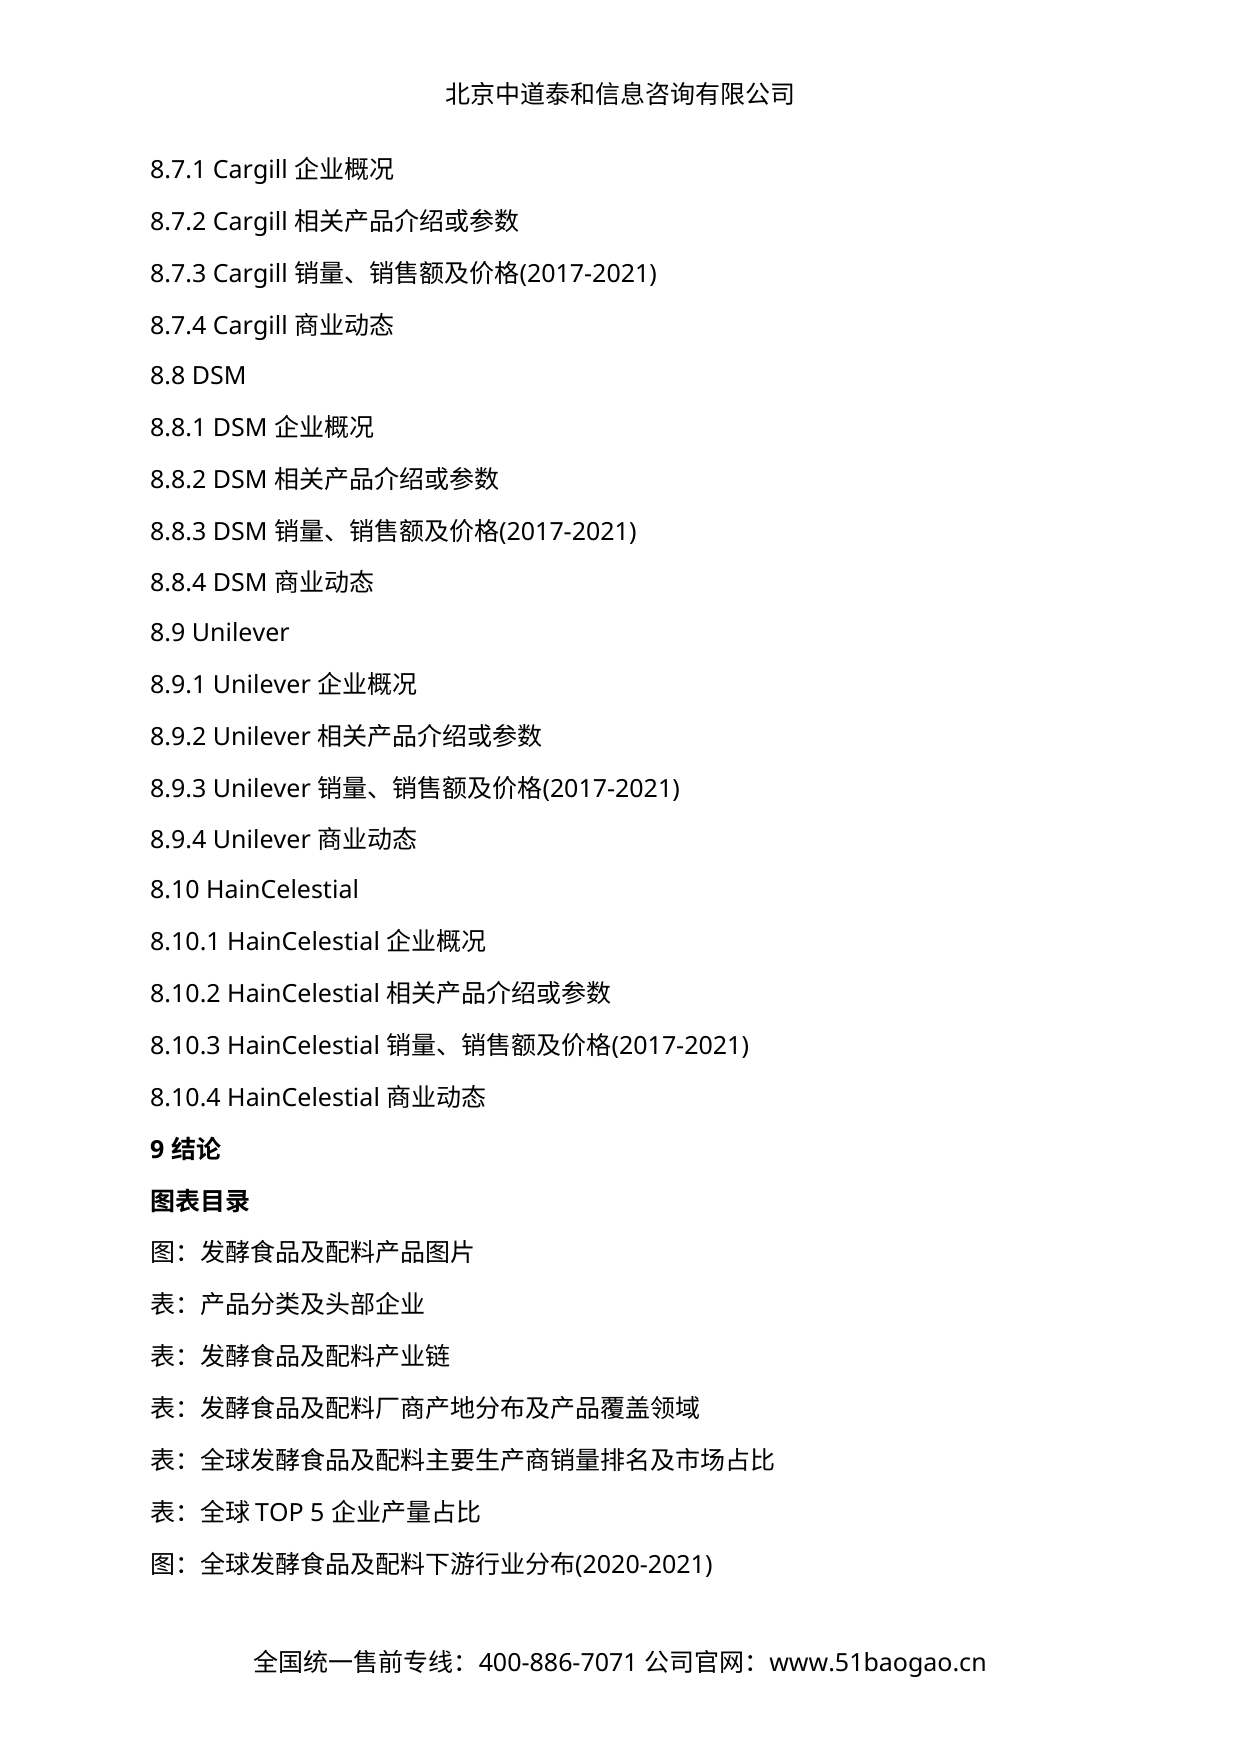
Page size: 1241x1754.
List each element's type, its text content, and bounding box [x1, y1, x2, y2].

text 8.8.3 DSM 销量、销售额及价格(2017-2021) [150, 511, 1090, 547]
text 图：发酵食品及配料产品图片 [150, 1233, 1090, 1269]
text 表：全球发酵食品及配料主要生产商销量排名及市场占比 [150, 1440, 1090, 1477]
text 表：发酵食品及配料产业链 [150, 1337, 1090, 1373]
text 表：发酵食品及配料厂商产地分布及产品覆盖领域 [150, 1388, 1090, 1425]
text 8.9.2 Unilever 相关产品介绍或参数 [150, 716, 1090, 752]
text 8.10.1 HainCelestial 企业概况 [150, 922, 1090, 958]
text 8.9.3 Unilever 销量、销售额及价格(2017-2021) [150, 768, 1090, 804]
text 图表目录 [150, 1181, 1090, 1217]
text 8.8.1 DSM 企业概况 [150, 407, 1090, 443]
text 8.7.1 Cargill 企业概况 [150, 150, 1090, 186]
text 图：全球发酵食品及配料下游行业分布(2020-2021) [150, 1544, 1090, 1580]
text 8.8.4 DSM 商业动态 [150, 563, 1090, 599]
text 9 结论 [150, 1129, 1090, 1165]
text 表：产品分类及头部企业 [150, 1285, 1090, 1321]
text 8.7.4 Cargill 商业动态 [150, 306, 1090, 342]
text 8.10.3 HainCelestial 销量、销售额及价格(2017-2021) [150, 1025, 1090, 1062]
text 8.8.2 DSM 相关产品介绍或参数 [150, 459, 1090, 495]
text 8.9.1 Unilever 企业概况 [150, 664, 1090, 701]
text 8.9 Unilever [150, 615, 1090, 649]
text 8.10.4 HainCelestial 商业动态 [150, 1077, 1090, 1113]
text 8.8 DSM [150, 357, 1090, 392]
text 8.10 HainCelestial [150, 872, 1090, 906]
text 表：全球TOP 5 企业产量占比 [150, 1492, 1090, 1528]
text 8.7.3 Cargill 销量、销售额及价格(2017-2021) [150, 254, 1090, 290]
text 8.7.2 Cargill 相关产品介绍或参数 [150, 202, 1090, 238]
text 8.9.4 Unilever 商业动态 [150, 820, 1090, 856]
text 8.10.2 HainCelestial 相关产品介绍或参数 [150, 973, 1090, 1010]
